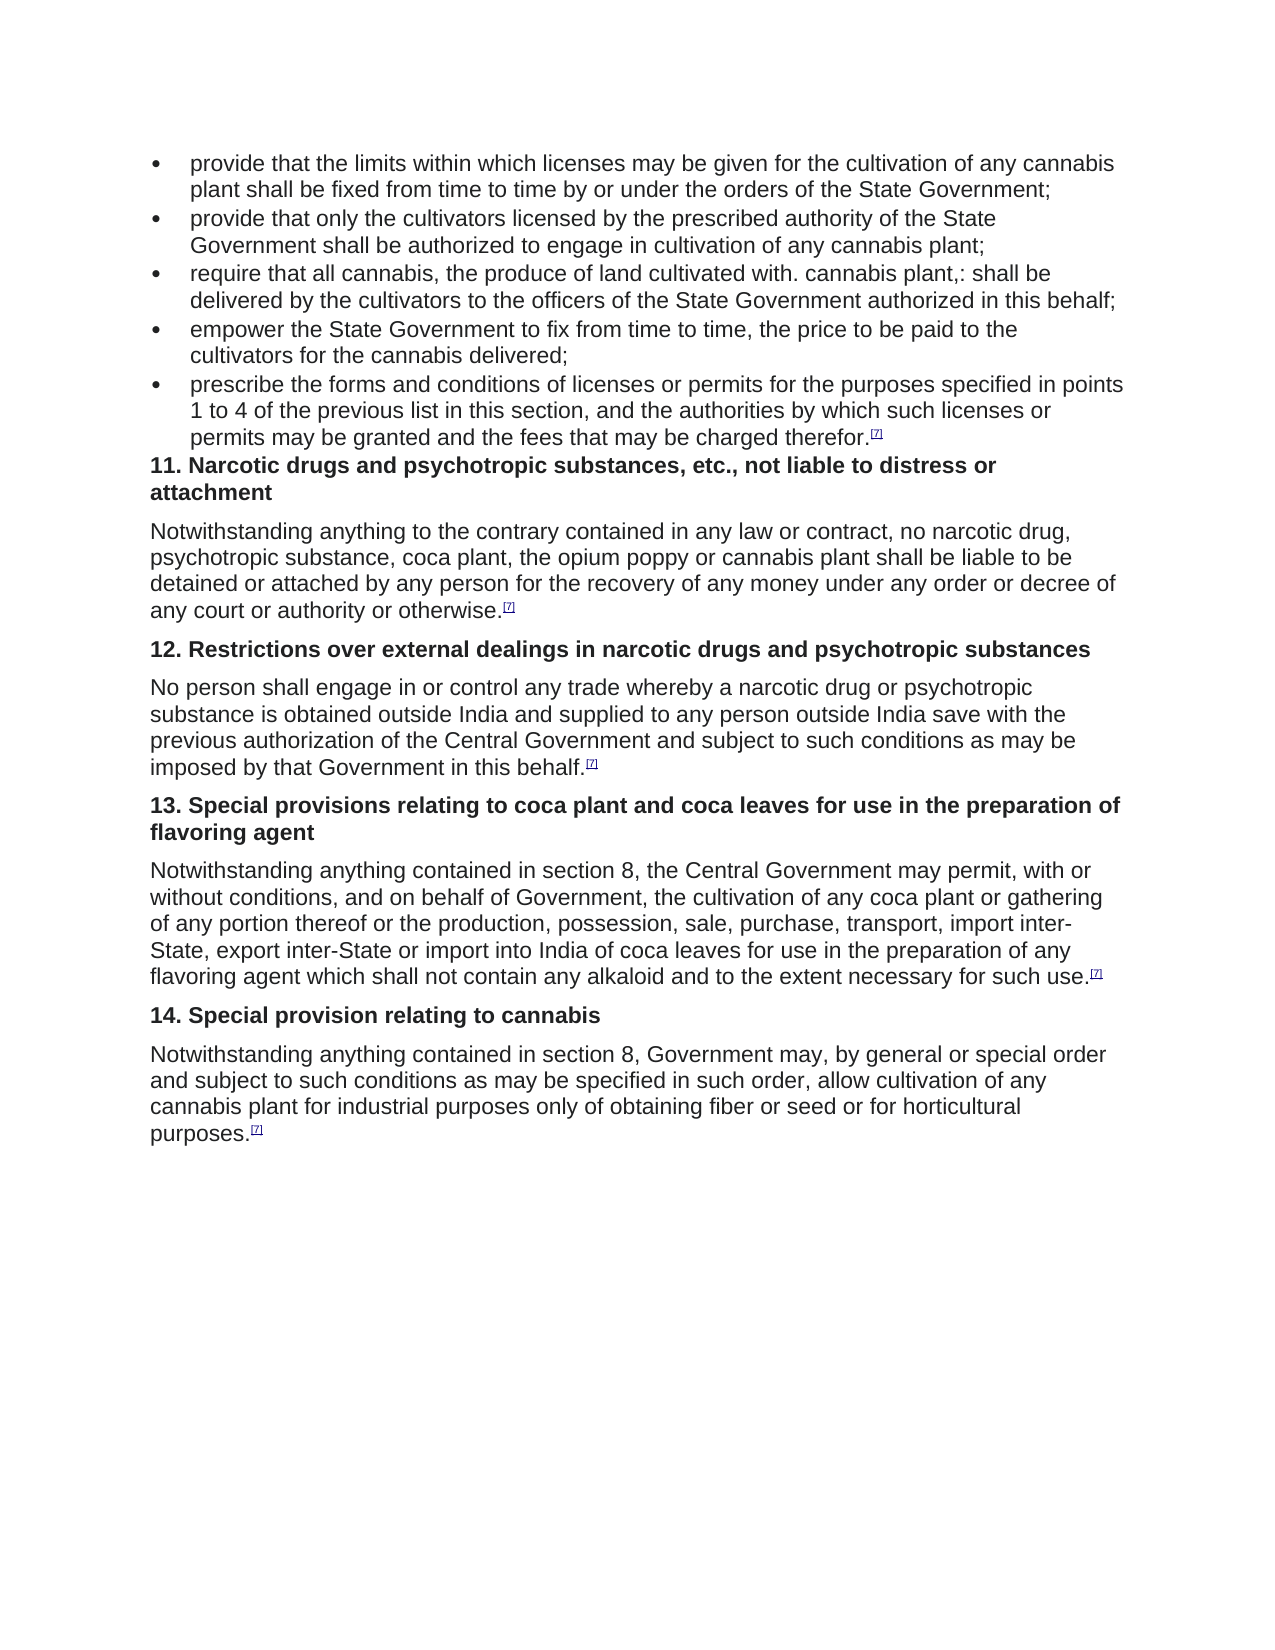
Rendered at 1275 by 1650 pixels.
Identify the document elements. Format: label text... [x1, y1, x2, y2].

list empower the State Government to fix from time to time, the price to be paid to the cultivators for the cannabis delivered; [152, 316, 1125, 368]
text 14. Special provision relating to cannabis [150, 1002, 1125, 1028]
list prescribe the forms and conditions of licenses or permits for the purposes specified in points 1 to 4 of the previous list in this section, and the authorities by which such licenses or permits may be granted and the fees that may be charged therefor.[7] [152, 371, 1125, 450]
text Notwithstanding anything contained in section 8, Government may, by general or special order and subject to such conditions as may be specified in such order, allow cultivation of any cannabis plant for industrial purposes only of obtaining fiber or seed or for horticultural purposes.[7] [150, 1041, 1125, 1146]
text 12. Restrictions over external dealings in narcotic drugs and psychotropic substances [150, 636, 1125, 662]
text 13. Special provisions relating to coca plant and coca leaves for use in the preparation of flavoring agent [150, 792, 1125, 845]
list provide that only the cultivators licensed by the prescribed authority of the State Government shall be authorized to engage in cultivation of any cannabis plant; [152, 205, 1125, 258]
list provide that the limits within which licenses may be given for the cultivation of any cannabis plant shall be fixed from time to time by or under the orders of the State Government; [152, 150, 1125, 203]
list require that all cannabis, the produce of land cultivated with. cannabis plant,: shall be delivered by the cultivators to the officers of the State Government authorized in this behalf; [152, 260, 1125, 313]
text Notwithstanding anything contained in section 8, the Central Government may permit, with or without conditions, and on behalf of Government, the cultivation of any coca plant or gathering of any portion thereof or the production, possession, sale, purchase, transport, import inter-State, export inter-State or import into India of coca leaves for use in the preparation of any flavoring agent which shall not contain any alkaloid and to the extent necessary for such use.[7] [150, 857, 1125, 989]
text Notwithstanding anything to the contrary contained in any law or contract, no narcotic drug, psychotropic substance, coca plant, the opium poppy or cannabis plant shall be liable to be detained or attached by any person for the recovery of any money under any order or decree of any court or authority or otherwise.[7] [150, 518, 1125, 623]
text 11. Narcotic drugs and psychotropic substances, etc., not liable to distress or attachment [150, 452, 1125, 505]
text No person shall engage in or control any trade whereby a narcotic drug or psychotropic substance is obtained outside India and supplied to any person outside India save with the previous authorization of the Central Government and subject to such conditions as may be imposed by that Government in this behalf.[7] [150, 674, 1125, 780]
